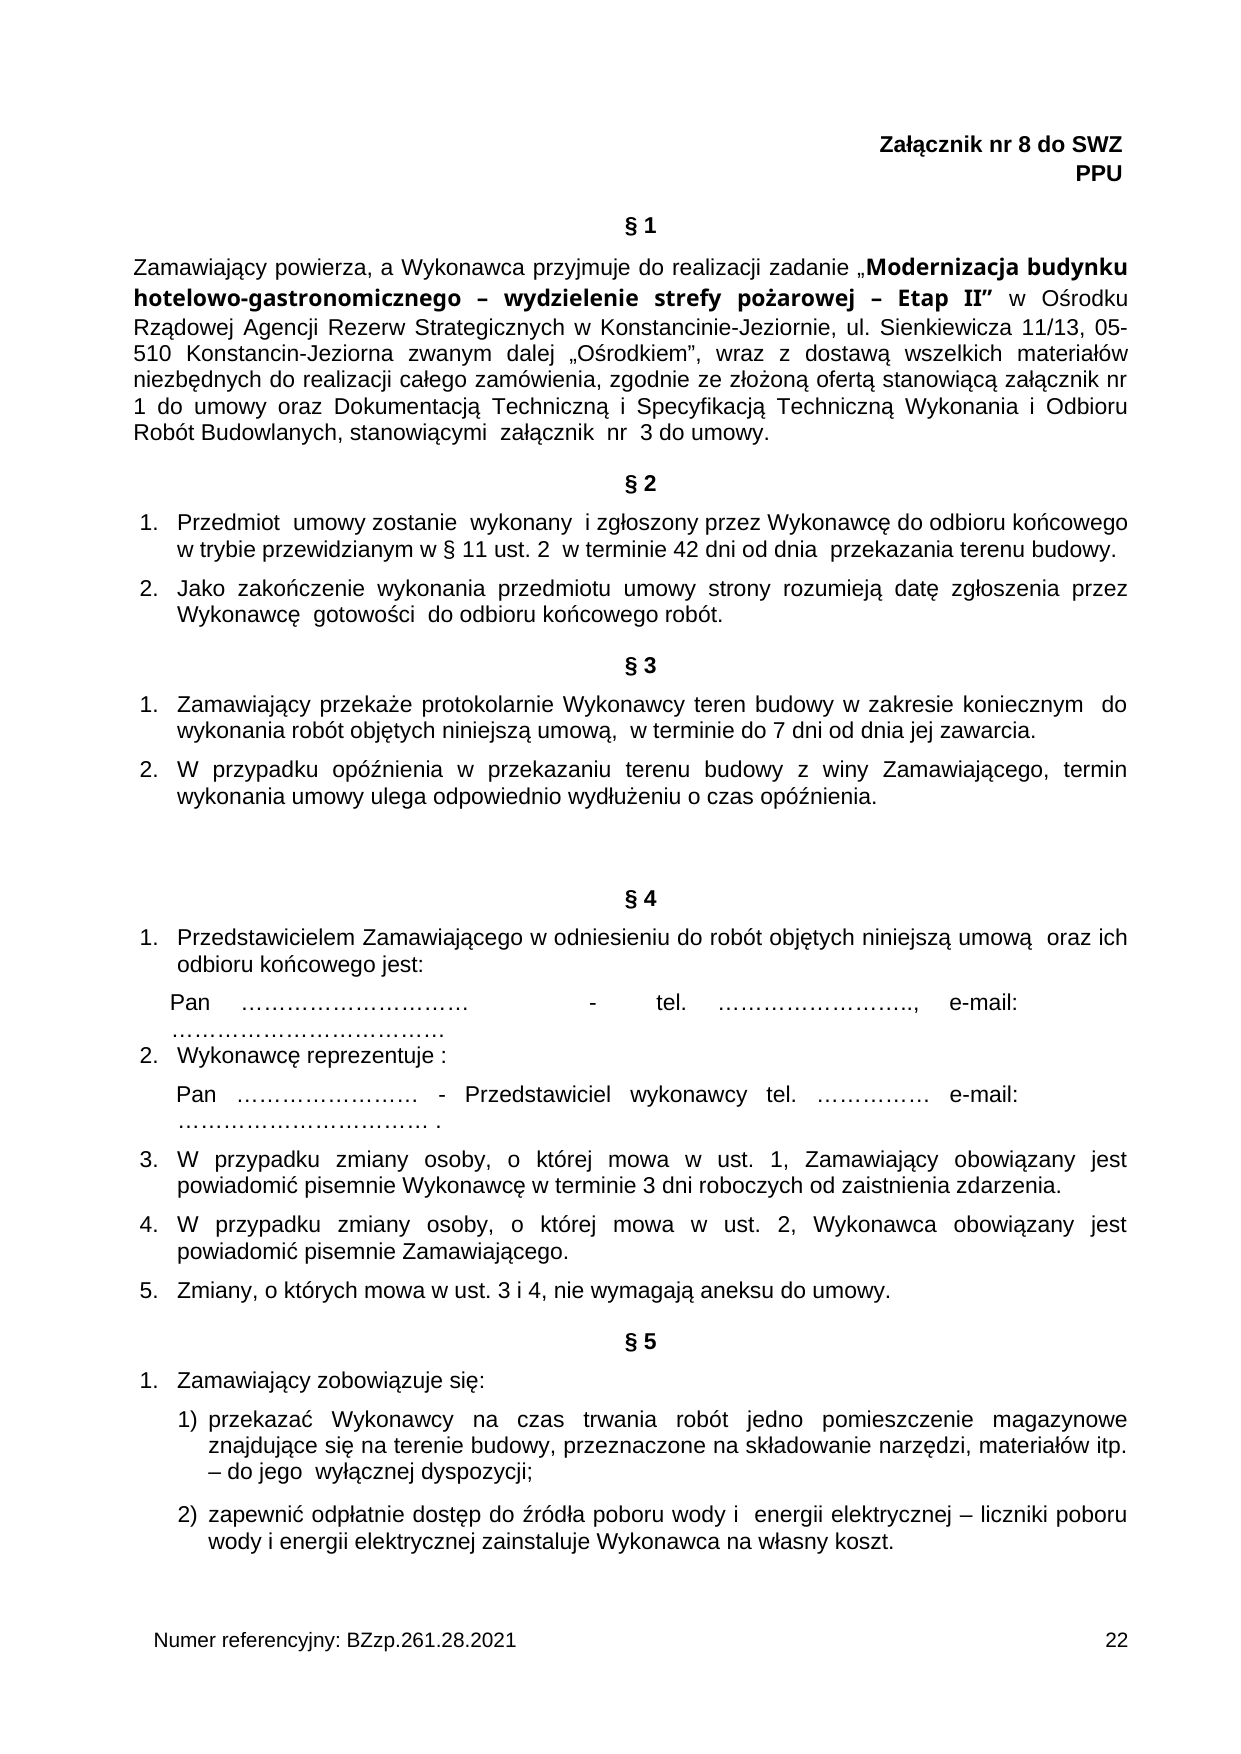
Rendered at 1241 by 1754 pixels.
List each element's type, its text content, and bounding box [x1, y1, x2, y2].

text § 3 [262, 652, 1019, 678]
text Zamawiający powierza, a Wykonawca przyjmuje do realizacji zadanie „Modernizacja budynku hotelowo-gastronomicznego – wydzielenie strefy pożarowej – Etap II” w Ośrodku Rządowej Agencji Rezerw Strategicznych w Konstancinie-Jeziornie, ul. Sienkiewicza 11/13, 05-510 Konstancin-Jeziorna zwanym dalej „Ośrodkiem”, wraz z dostawą wszelkich materiałów niezbędnych do realizacji całego zamówienia, zgodnie ze złożoną ofertą stanowiącą załącznik nr 1 do umowy oraz Dokumentacją Techniczną i Specyfikacją Techniczną Wykonania i Odbioru Robót Budowlanych, stanowiącymi załącznik nr 3 do umowy. [133, 251, 1128, 445]
list W przypadku zmiany osoby, o której mowa w ust. 2, Wykonawca obowiązany jest powiadomić pisemnie Zamawiającego. [139, 1211, 1128, 1264]
text Pan ………………………… - tel. …………………….., e-mail: ……………………………… [169, 989, 1019, 1042]
list Zamawiający przekaże protokolarnie Wykonawcy teren budowy w zakresie koniecznym do wykonania robót objętych niniejszą umową, w terminie do 7 dni od dnia jej zawarcia. [139, 691, 1128, 744]
list W przypadku opóźnienia w przekazaniu terenu budowy z winy Zamawiającego, termin wykonania umowy ulega odpowiednio wydłużeniu o czas opóźnienia. [139, 756, 1128, 809]
text § 4 [262, 885, 1019, 912]
list Przedstawicielem Zamawiającego w odniesieniu do robót objętych niniejszą umową oraz ich odbioru końcowego jest: [139, 924, 1128, 977]
text Pan …………………… - Przedstawiciel wykonawcy tel. …………… e-mail: …………………………… . [176, 1081, 1019, 1134]
list W przypadku zmiany osoby, o której mowa w ust. 1, Zamawiający obowiązany jest powiadomić pisemnie Wykonawcę w terminie 3 dni roboczych od zaistnienia zdarzenia. [139, 1146, 1128, 1199]
list zapewnić odpłatnie dostęp do źródła poboru wody i energii elektrycznej – liczniki poboru wody i energii elektrycznej zainstaluje Wykonawca na własny koszt. [177, 1501, 1128, 1554]
text Załącznik nr 8 do SWZ [133, 131, 1122, 157]
text § 1 [262, 212, 1019, 239]
list Zamawiający zobowiązuje się: [139, 1367, 1128, 1393]
list Jako zakończenie wykonania przedmiotu umowy strony rozumieją datę zgłoszenia przez Wykonawcę gotowości do odbioru końcowego robót. [139, 574, 1128, 627]
text § 2 [262, 470, 1019, 497]
list przekazać Wykonawcy na czas trwania robót jedno pomieszczenie magazynowe znajdujące się na terenie budowy, przeznaczone na składowanie narzędzi, materiałów itp. – do jego wyłącznej dyspozycji; [177, 1406, 1128, 1485]
text § 5 [262, 1328, 1019, 1354]
text PPU [133, 160, 1122, 187]
list Przedmiot umowy zostanie wykonany i zgłoszony przez Wykonawcę do odbioru końcowego w trybie przewidzianym w § 11 ust. 2 w terminie 42 dni od dnia przekazania terenu budowy. [139, 509, 1128, 562]
list Zmiany, o których mowa w ust. 3 i 4, nie wymagają aneksu do umowy. [139, 1277, 1128, 1303]
list Wykonawcę reprezentuje : [139, 1042, 1128, 1068]
